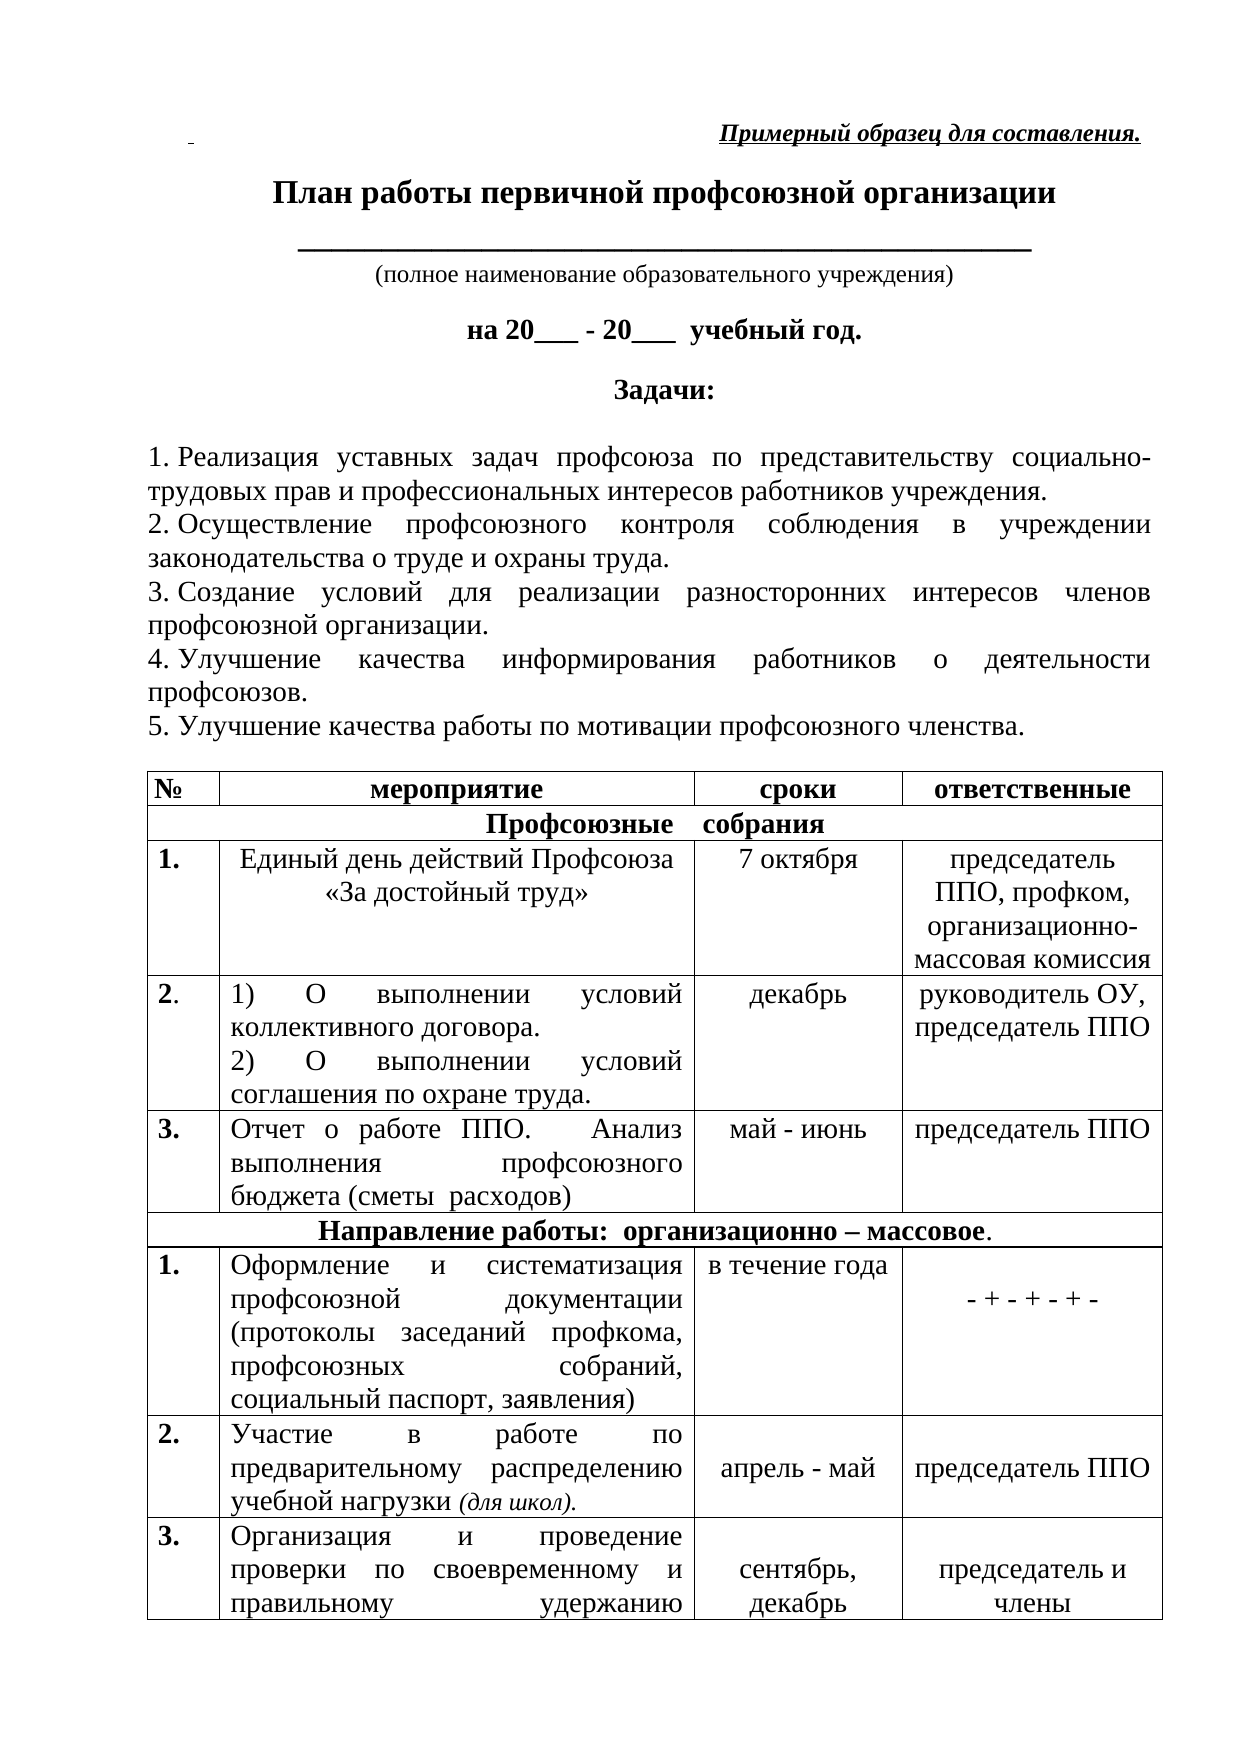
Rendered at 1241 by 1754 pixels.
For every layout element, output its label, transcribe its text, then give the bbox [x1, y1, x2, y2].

table_cell Оформление и систематизация профсоюзной документации (протоколы заседаний профкома, профсоюзных собраний, социальный паспорт, заявления) [220, 1248, 694, 1415]
table_cell май - июнь [695, 1111, 902, 1212]
table_cell в течение года [695, 1248, 902, 1415]
list Улучшение качества работы по мотивации профсоюзного членства. [148, 708, 1152, 741]
text на 20___ - 20___ учебный год. [177, 312, 1152, 346]
table_cell председатель ППО [903, 1416, 1162, 1517]
text План работы первичной профсоюзной организации ____________________________________________ (полное наименование образовательного учреждения) [177, 172, 1152, 287]
table_cell сентябрь, декабрь [695, 1518, 902, 1618]
text Примерный образец для составления. [177, 118, 1152, 147]
table_cell руководитель ОУ, председатель ППО [903, 976, 1162, 1110]
table_cell 2. [148, 1416, 219, 1517]
table_header № [148, 772, 219, 805]
text Задачи: [177, 372, 1152, 405]
list Создание условий для реализации разносторонних интересов членов профсоюзной организации. [148, 574, 1152, 641]
table_header сроки [695, 772, 902, 805]
table_cell 1. [148, 1248, 219, 1415]
table_cell декабрь [695, 976, 902, 1110]
list Осуществление профсоюзного контроля соблюдения в учреждении законодательства о труде и охраны труда. [148, 507, 1152, 574]
table_header ответственные [903, 772, 1162, 805]
table_cell апрель - май [695, 1416, 902, 1517]
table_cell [220, 1518, 694, 1618]
table_cell председатель ППО, профком, организационно-массовая комиссия [903, 841, 1162, 975]
table_cell - + - + - + - [903, 1248, 1162, 1415]
list Реализация уставных задач профсоюза по представительству социально-трудовых прав и профессиональных интересов работников учреждения. [148, 439, 1152, 507]
table_cell председатель ППО [903, 1111, 1162, 1212]
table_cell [903, 1518, 1162, 1618]
table_cell Профсоюзные собрания [148, 806, 1162, 840]
list Улучшение качества информирования работников о деятельности профсоюзов. [148, 641, 1152, 708]
table_cell 7 октября [695, 841, 902, 975]
table_cell Участие в работе по предварительному распределению учебной нагрузки (для школ). [220, 1416, 694, 1517]
table_cell 1) О выполнении условий коллективного договора. 2) О выполнении условий соглашения по охране труда. [220, 976, 694, 1110]
table_header мероприятие [220, 772, 694, 805]
table_cell 2. [148, 976, 219, 1110]
table_cell 1. [148, 841, 219, 975]
table_cell Отчет о работе ППО. Анализ выполнения профсоюзного бюджета (сметы расходов) [220, 1111, 694, 1212]
table_cell 3. [148, 1518, 219, 1618]
table_cell 3. [148, 1111, 219, 1212]
table_cell Единый день действий Профсоюза «За достойный труд» [220, 841, 694, 975]
table_cell Направление работы: организационно – массовое. [148, 1213, 1162, 1246]
